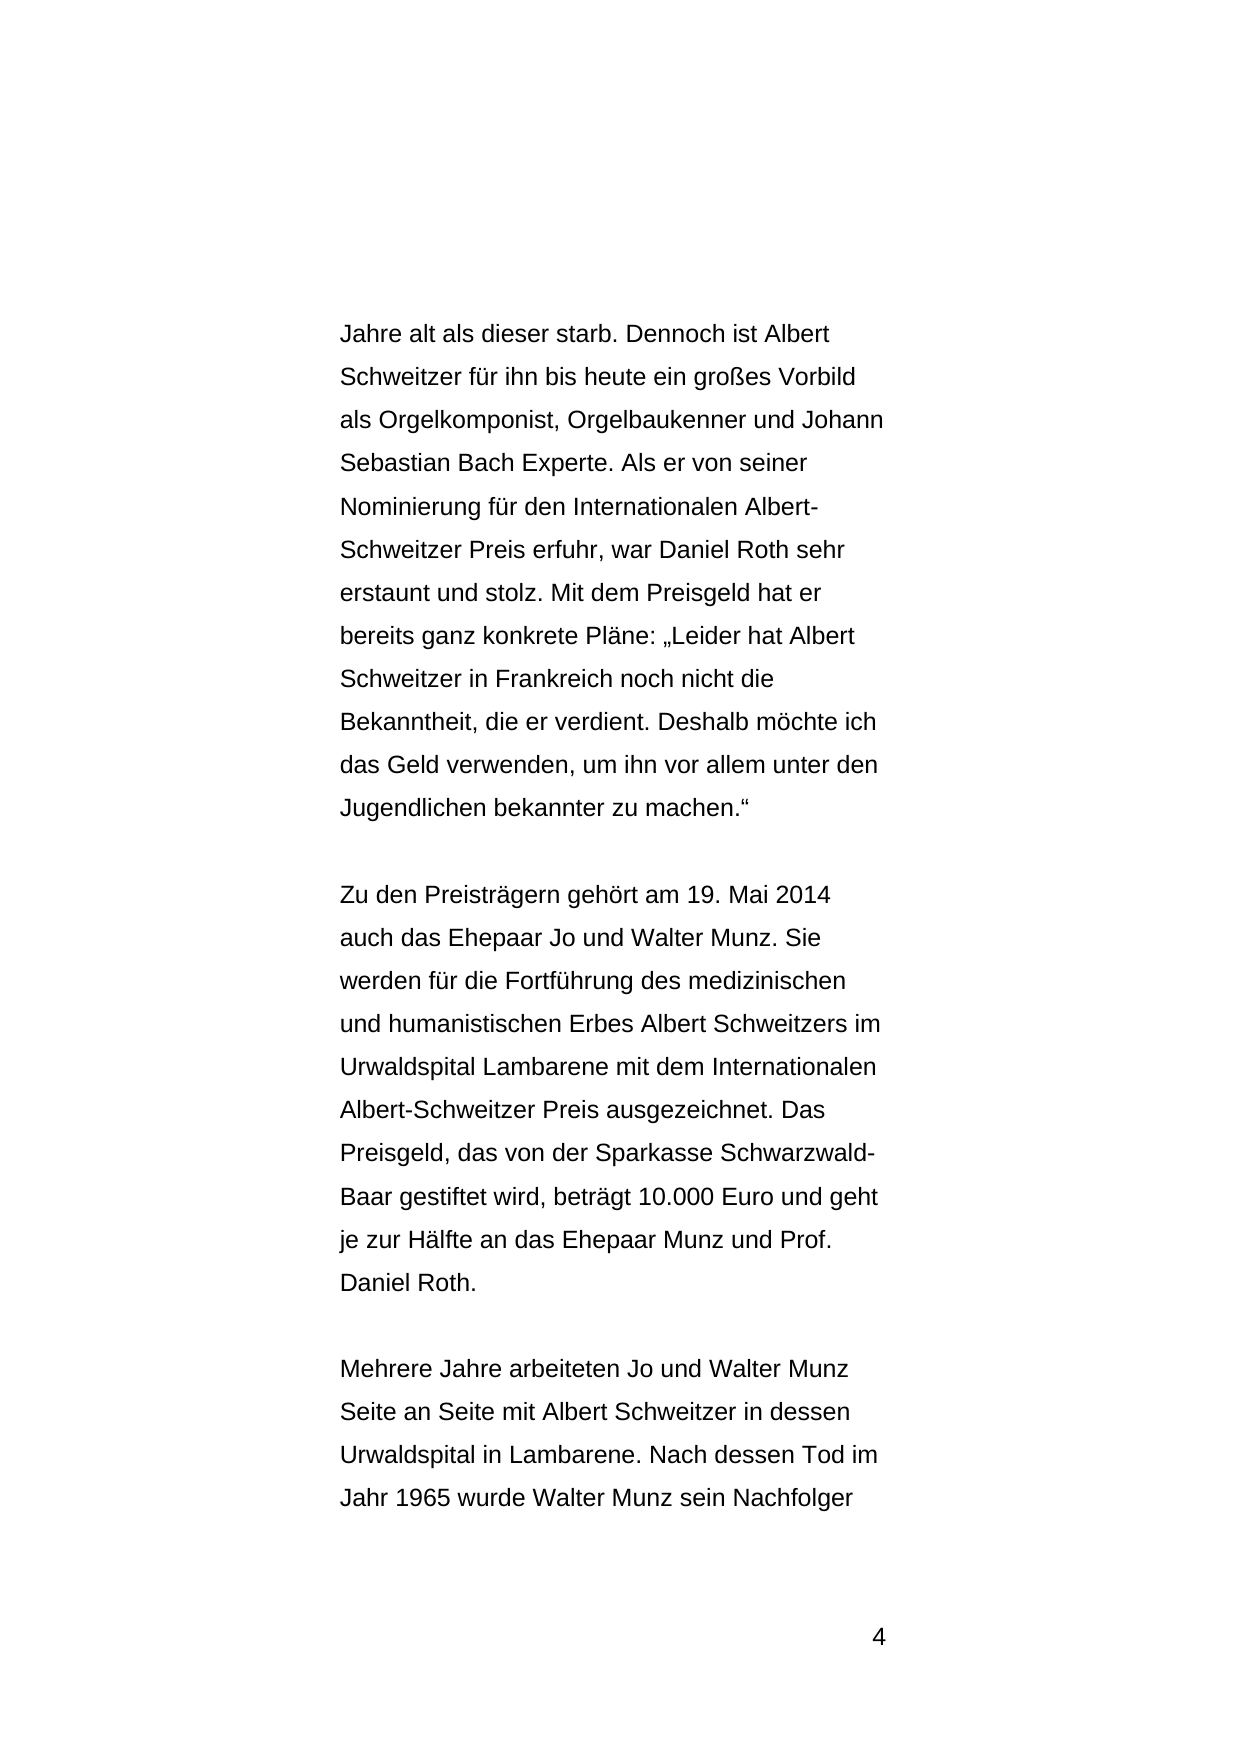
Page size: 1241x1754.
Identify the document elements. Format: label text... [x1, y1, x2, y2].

text Zu den Preisträgern gehört am 19. Mai 2014 auch das Ehepaar Jo und Walter Munz. Sie werden für die Fortführung des medizinischen und humanistischen Erbes Albert Schweitzers im Urwaldspital Lambarene mit dem Internationalen Albert-Schweitzer Preis ausgezeichnet. Das Preisgeld, das von der Sparkasse Schwarzwald-Baar gestiftet wird, beträgt 10.000 Euro und geht je zur Hälfte an das Ehepaar Munz und Prof. Daniel Roth. [339, 879, 886, 1296]
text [339, 1354, 886, 1512]
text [339, 319, 886, 822]
